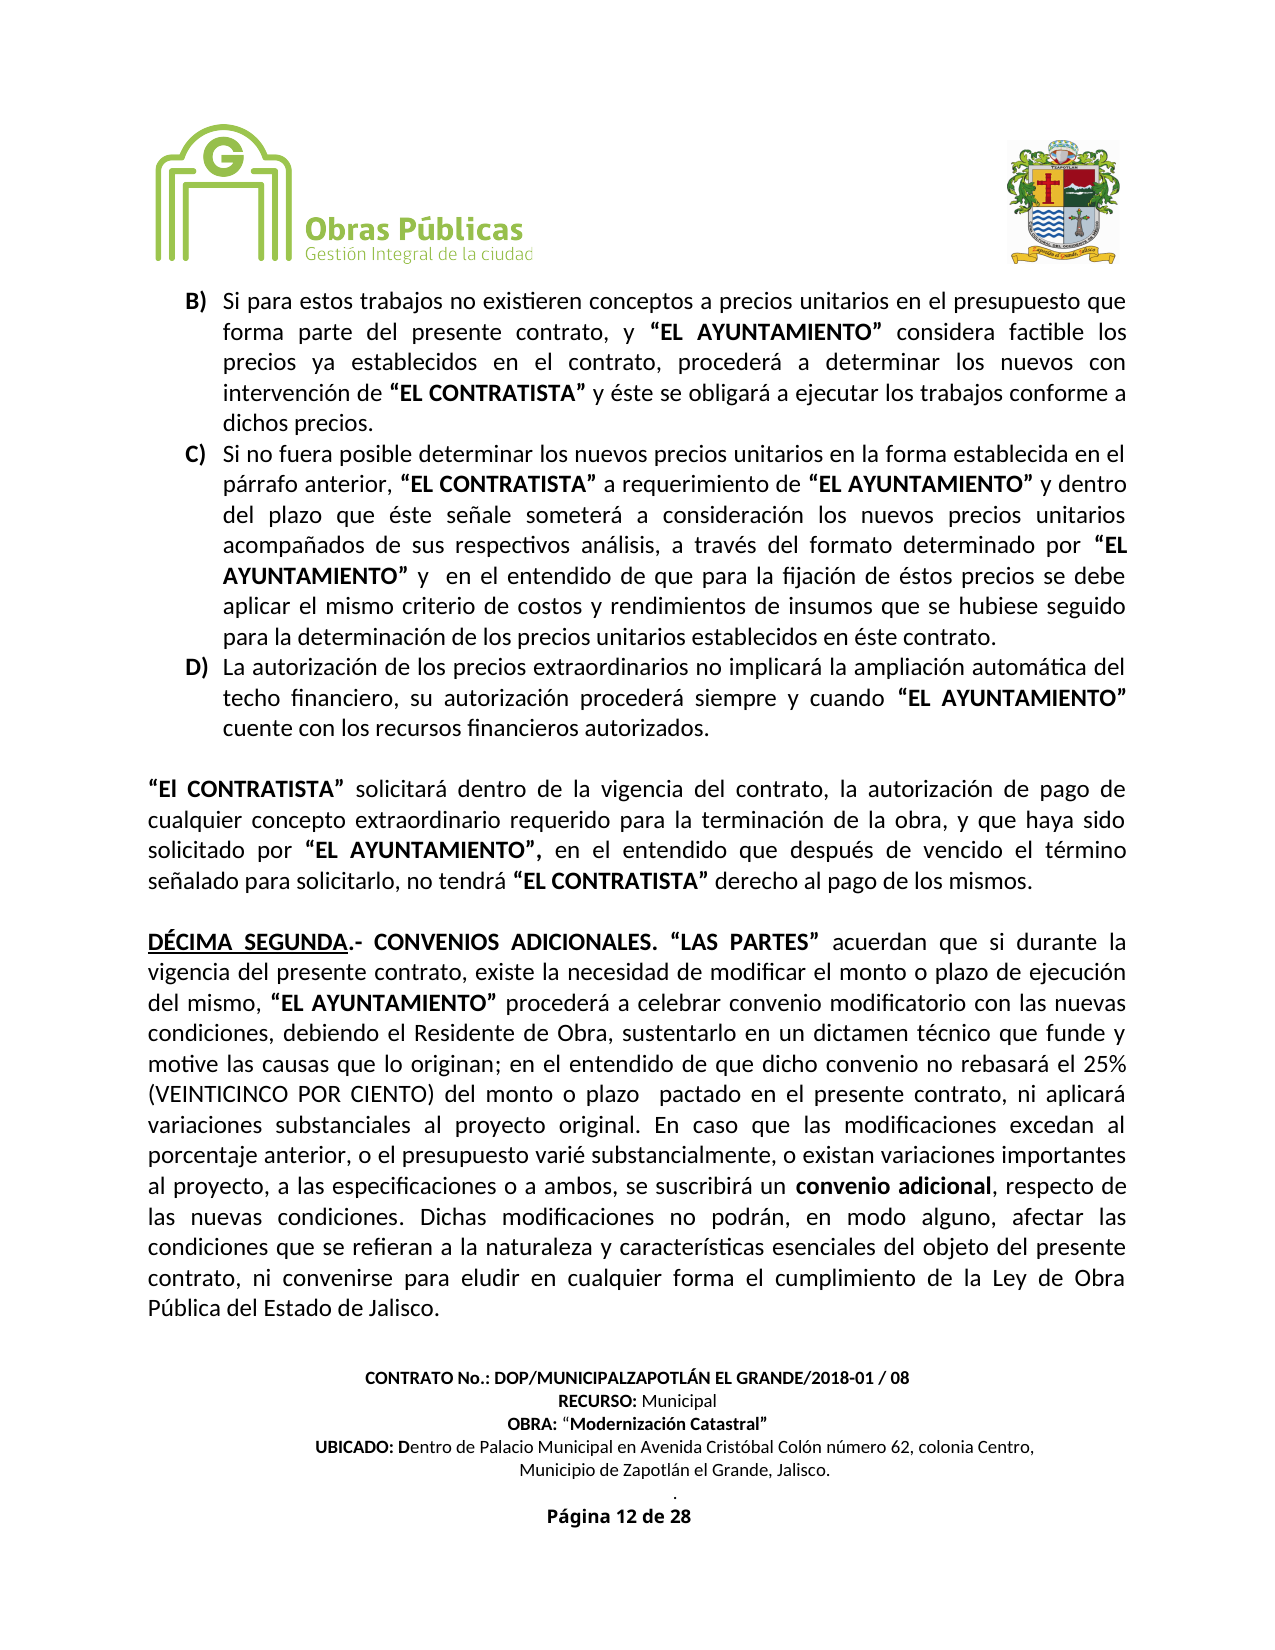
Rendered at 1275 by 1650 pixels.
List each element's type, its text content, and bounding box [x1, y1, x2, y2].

picture [155, 124, 533, 264]
list La autorización de los precios extraordinarios no implicará la ampliación automática del techo financiero, su autorización procederá siempre y cuando “EL AYUNTAMIENTO” cuente con los recursos financieros autorizados. [185, 651, 1127, 743]
text “El CONTRATISTA” solicitará dentro de la vigencia del contrato, la autorización de pago de cualquier concepto extraordinario requerido para la terminación de la obra, y que haya sido solicitado por “EL AYUNTAMIENTO”, en el entendido que después de vencido el término señalado para solicitarlo, no tendrá “EL CONTRATISTA” derecho al pago de los mismos. [148, 773, 1127, 896]
list Si no fuera posible determinar los nuevos precios unitarios en la forma establecida en el párrafo anterior, “EL CONTRATISTA” a requerimiento de “EL AYUNTAMIENTO” y dentro del plazo que éste señale someterá a consideración los nuevos precios unitarios acompañados de sus respectivos análisis, a través del formato determinado por “EL AYUNTAMIENTO” y en el entendido de que para la fijación de éstos precios se debe aplicar el mismo criterio de costos y rendimientos de insumos que se hubiese seguido para la determinación de los precios unitarios establecidos en éste contrato. [185, 438, 1127, 651]
list Si para estos trabajos no existieren conceptos a precios unitarios en el presupuesto que forma parte del presente contrato, y “EL AYUNTAMIENTO” considera factible los precios ya establecidos en el contrato, procederá a determinar los nuevos con intervención de “EL CONTRATISTA” y éste se obligará a ejecutar los trabajos conforme a dichos precios. [185, 285, 1127, 438]
text DÉCIMA SEGUNDA.- CONVENIOS ADICIONALES. “LAS PARTES” acuerdan que si durante la vigencia del presente contrato, existe la necesidad de modificar el monto o plazo de ejecución del mismo, “EL AYUNTAMIENTO” procederá a celebrar convenio modificatorio con las nuevas condiciones, debiendo el Residente de Obra, sustentarlo en un dictamen técnico que funde y motive las causas que lo originan; en el entendido de que dicho convenio no rebasará el 25% (VEINTICINCO POR CIENTO) del monto o plazo pactado en el presente contrato, ni aplicará variaciones substanciales al proyecto original. En caso que las modificaciones excedan al porcentaje anterior, o el presupuesto varié substancialmente, o existan variaciones importantes al proyecto, a las especificaciones o a ambos, se suscribirá un convenio adicional, respecto de las nuevas condiciones. Dichas modificaciones no podrán, en modo alguno, afectar las condiciones que se refieran a la naturaleza y características esenciales del objeto del presente contrato, ni convenirse para eludir en cualquier forma el cumplimiento de la Ley de Obra Pública del Estado de Jalisco. [148, 926, 1127, 1323]
picture [1007, 140, 1120, 264]
